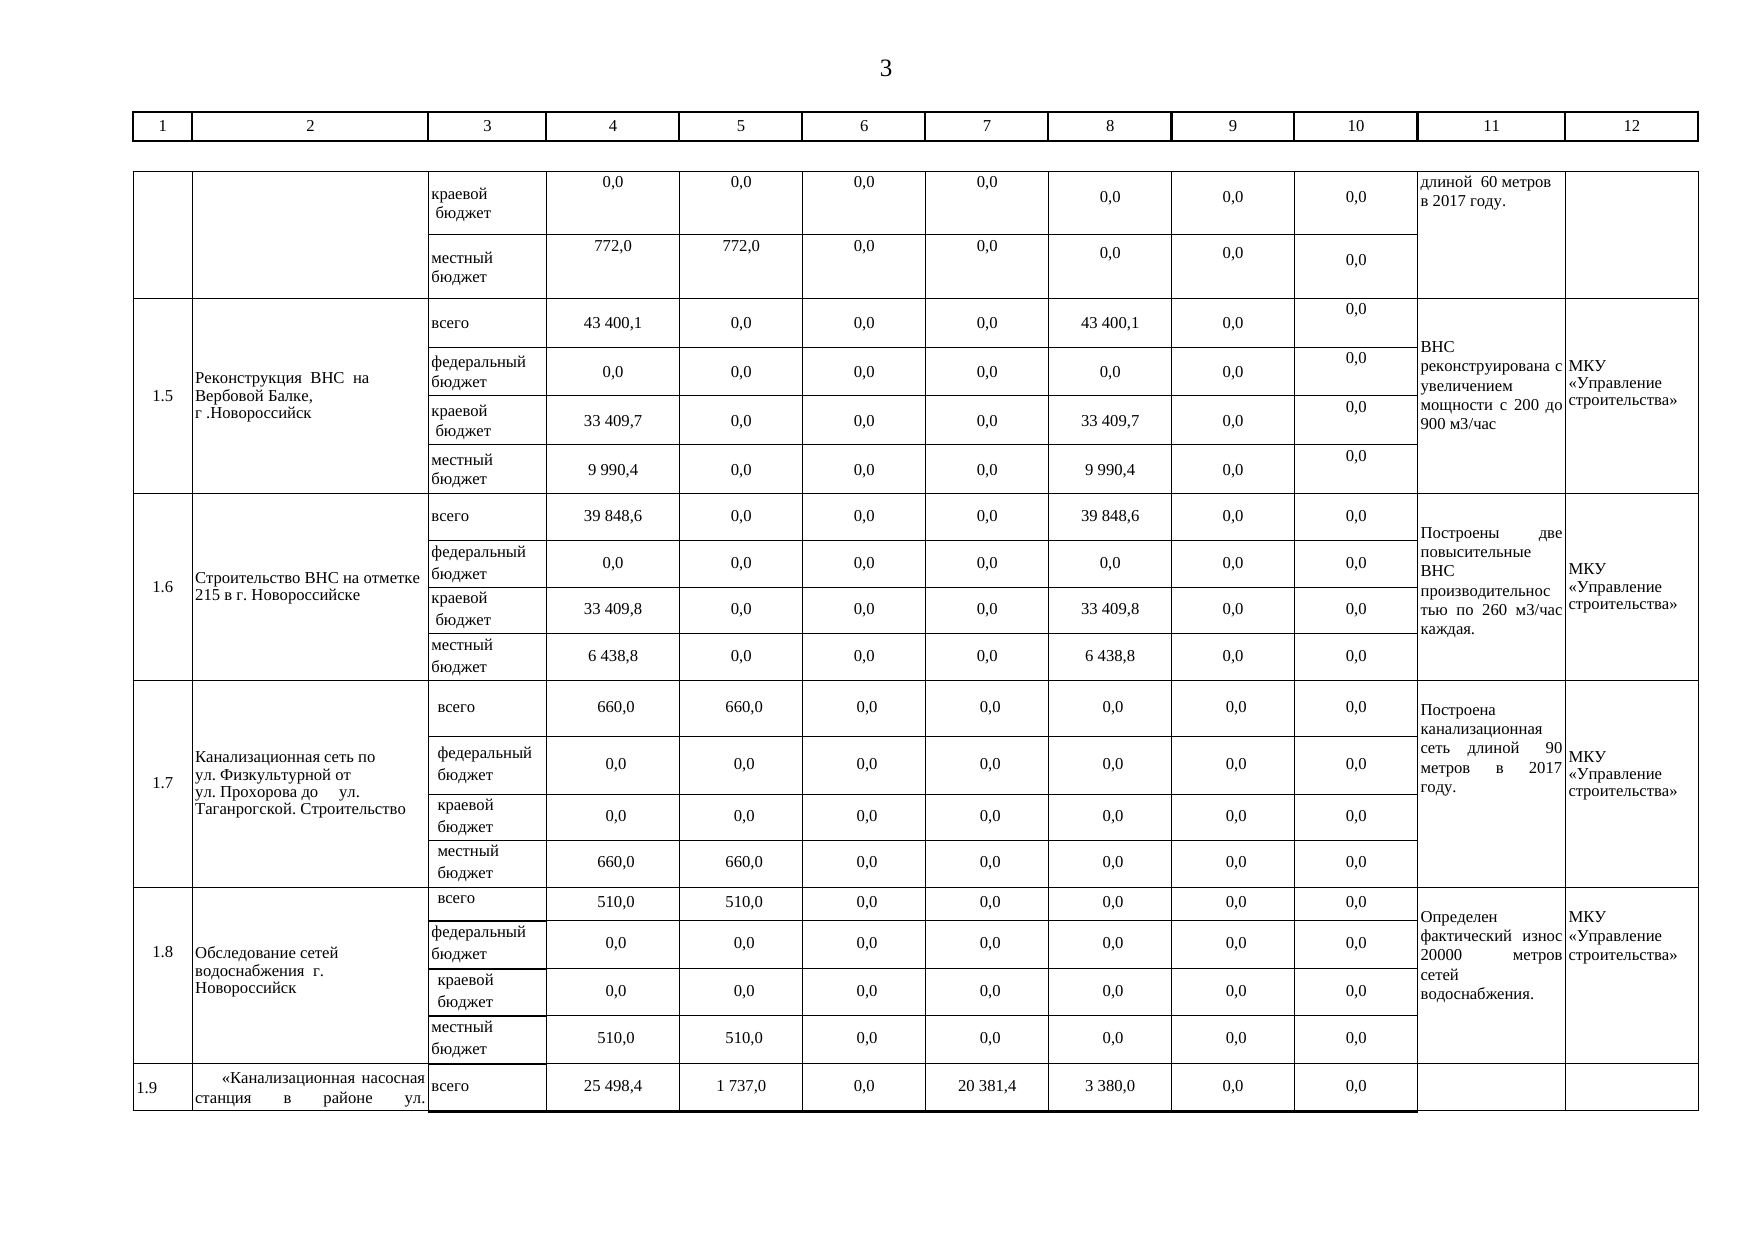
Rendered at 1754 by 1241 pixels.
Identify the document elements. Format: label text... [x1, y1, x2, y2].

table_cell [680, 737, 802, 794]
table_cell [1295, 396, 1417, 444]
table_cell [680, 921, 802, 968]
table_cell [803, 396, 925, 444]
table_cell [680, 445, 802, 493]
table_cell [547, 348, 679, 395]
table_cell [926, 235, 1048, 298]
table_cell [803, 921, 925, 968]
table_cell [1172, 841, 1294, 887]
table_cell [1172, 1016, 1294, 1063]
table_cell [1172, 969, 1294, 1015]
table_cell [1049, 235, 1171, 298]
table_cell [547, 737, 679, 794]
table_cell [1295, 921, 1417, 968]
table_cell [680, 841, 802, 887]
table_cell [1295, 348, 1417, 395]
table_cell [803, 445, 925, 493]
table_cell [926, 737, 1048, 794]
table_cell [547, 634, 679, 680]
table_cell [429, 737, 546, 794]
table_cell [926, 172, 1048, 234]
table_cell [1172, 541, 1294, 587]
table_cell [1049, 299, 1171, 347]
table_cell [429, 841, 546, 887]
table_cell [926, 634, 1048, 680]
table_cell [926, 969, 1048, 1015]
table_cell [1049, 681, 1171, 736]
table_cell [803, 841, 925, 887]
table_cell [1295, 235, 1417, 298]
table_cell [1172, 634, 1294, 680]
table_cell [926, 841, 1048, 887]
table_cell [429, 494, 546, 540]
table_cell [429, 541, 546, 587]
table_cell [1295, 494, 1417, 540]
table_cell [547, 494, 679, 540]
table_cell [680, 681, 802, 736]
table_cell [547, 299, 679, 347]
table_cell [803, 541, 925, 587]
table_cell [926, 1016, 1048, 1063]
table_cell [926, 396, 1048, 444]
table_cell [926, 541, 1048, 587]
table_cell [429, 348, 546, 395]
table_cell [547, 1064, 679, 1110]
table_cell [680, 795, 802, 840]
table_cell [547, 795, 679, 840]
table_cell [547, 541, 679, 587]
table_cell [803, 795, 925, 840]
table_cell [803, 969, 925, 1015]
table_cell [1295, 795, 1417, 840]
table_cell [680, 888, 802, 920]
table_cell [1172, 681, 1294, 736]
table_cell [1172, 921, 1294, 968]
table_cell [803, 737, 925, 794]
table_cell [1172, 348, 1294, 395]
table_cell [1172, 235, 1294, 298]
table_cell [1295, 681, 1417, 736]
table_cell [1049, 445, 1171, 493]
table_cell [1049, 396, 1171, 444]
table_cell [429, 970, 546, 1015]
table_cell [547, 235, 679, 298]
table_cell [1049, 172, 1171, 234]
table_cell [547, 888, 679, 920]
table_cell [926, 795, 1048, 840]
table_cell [1418, 172, 1565, 298]
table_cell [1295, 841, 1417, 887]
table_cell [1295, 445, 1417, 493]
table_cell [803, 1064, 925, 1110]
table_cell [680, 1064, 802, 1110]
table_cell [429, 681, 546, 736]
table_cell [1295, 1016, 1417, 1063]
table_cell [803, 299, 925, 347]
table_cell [1566, 888, 1698, 1063]
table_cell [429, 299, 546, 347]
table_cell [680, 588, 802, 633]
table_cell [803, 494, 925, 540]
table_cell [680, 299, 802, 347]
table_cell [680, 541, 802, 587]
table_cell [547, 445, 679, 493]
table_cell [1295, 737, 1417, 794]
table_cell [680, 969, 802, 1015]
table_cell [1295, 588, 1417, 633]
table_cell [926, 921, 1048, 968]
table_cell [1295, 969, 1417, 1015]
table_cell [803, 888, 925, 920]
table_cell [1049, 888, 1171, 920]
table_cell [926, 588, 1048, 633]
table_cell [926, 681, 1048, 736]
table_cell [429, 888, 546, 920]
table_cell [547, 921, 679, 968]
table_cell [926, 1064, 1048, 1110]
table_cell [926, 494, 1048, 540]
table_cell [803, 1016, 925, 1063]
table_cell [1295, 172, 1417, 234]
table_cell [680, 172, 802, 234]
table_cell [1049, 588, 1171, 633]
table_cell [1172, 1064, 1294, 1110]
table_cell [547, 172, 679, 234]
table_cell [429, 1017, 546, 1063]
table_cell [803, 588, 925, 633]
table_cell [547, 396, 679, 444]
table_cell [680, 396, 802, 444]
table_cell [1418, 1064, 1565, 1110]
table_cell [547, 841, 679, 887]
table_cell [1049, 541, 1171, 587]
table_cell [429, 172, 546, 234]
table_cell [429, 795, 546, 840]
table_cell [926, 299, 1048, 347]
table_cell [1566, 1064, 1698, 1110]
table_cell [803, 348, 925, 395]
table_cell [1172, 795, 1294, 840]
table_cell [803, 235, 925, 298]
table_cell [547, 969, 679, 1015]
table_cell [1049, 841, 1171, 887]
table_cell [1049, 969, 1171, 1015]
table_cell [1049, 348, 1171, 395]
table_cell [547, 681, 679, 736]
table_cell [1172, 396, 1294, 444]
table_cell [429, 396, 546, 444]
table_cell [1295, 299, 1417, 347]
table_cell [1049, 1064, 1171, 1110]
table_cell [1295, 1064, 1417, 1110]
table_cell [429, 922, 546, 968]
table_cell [1418, 888, 1565, 1063]
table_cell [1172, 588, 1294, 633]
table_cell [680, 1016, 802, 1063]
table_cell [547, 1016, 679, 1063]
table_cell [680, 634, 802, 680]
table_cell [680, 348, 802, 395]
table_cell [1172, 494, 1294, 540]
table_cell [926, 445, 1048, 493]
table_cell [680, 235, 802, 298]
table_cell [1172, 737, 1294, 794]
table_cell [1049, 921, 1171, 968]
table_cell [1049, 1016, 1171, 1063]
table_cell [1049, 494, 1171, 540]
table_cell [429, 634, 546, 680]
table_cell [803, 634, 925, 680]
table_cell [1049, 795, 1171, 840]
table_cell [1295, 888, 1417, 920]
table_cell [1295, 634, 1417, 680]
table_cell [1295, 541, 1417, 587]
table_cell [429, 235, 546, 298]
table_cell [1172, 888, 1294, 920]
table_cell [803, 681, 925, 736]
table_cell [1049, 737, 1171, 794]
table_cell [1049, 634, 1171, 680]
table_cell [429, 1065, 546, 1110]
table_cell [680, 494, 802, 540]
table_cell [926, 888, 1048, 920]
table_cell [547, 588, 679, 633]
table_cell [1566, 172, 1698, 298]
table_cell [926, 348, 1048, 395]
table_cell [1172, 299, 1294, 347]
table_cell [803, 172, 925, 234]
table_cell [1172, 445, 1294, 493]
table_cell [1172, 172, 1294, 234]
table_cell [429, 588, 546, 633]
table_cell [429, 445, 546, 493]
